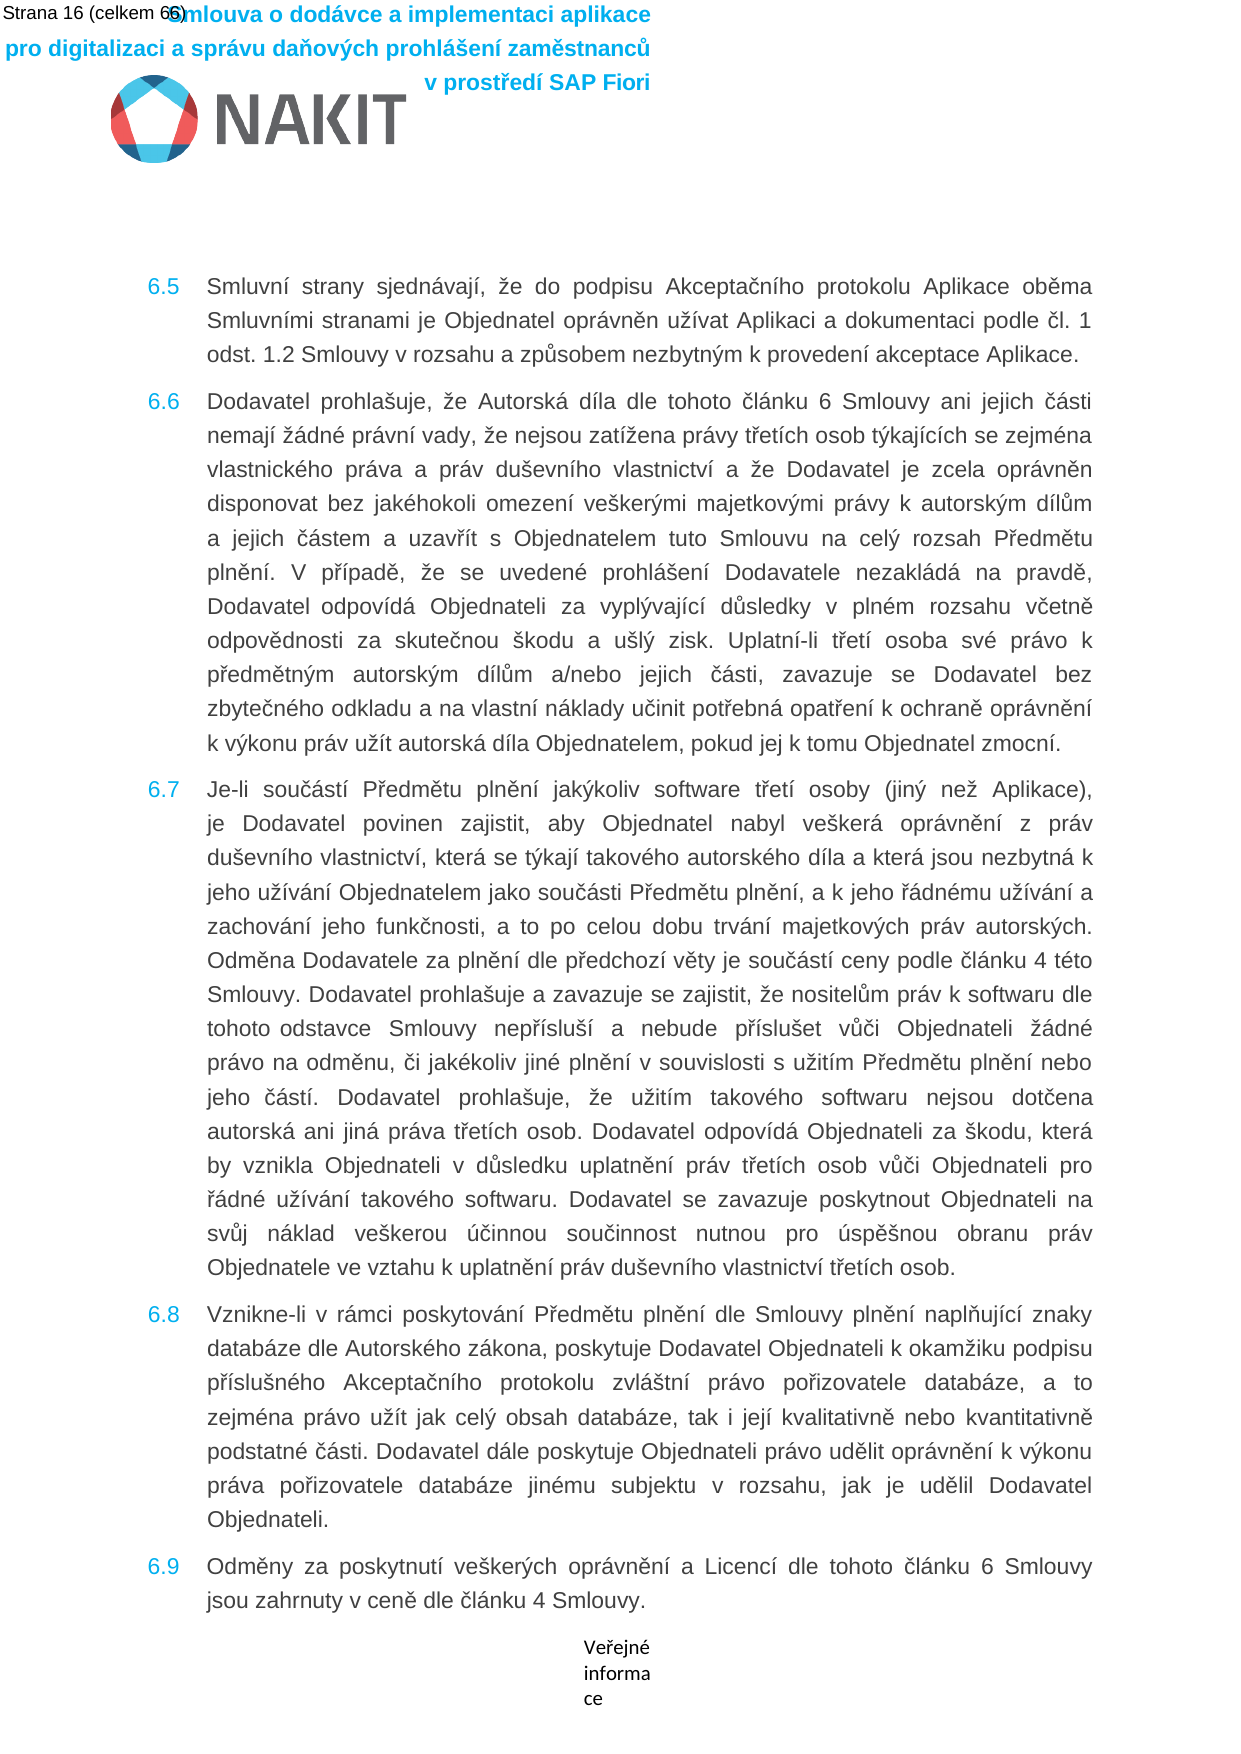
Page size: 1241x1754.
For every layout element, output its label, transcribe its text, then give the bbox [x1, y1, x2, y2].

picture [111, 75, 407, 163]
list Je-li součástí Předmětu plnění jakýkoliv software třetí osoby (jiný než Aplikace), je Dodavatel povinen zajistit, aby Objednatel nabyl veškerá oprávnění z práv duševního vlastnictví, která se týkají takového autorského díla a která jsou nezbytná k jeho užívání Objednatelem jako součásti Předmětu plnění, a k jeho řádnému užívání a zachování jeho funkčnosti, a to po celou dobu trvání majetkových práv autorských. Odměna Dodavatele za plnění dle předchozí věty je součástí ceny podle článku 4 této Smlouvy. Dodavatel prohlašuje a zavazuje se zajistit, že nositelům práv k softwaru dle tohoto odstavce Smlouvy nepřísluší a nebude příslušet vůči Objednateli žádné právo na odměnu, či jakékoliv jiné plnění v souvislosti s užitím Předmětu plnění nebo jeho částí. Dodavatel prohlašuje, že užitím takového softwaru nejsou dotčena autorská ani jiná práva třetích osob. Dodavatel odpovídá Objednateli za škodu, která by vznikla Objednateli v důsledku uplatnění práv třetích osob vůči Objednateli pro řádné užívání takového softwaru. Dodavatel se zavazuje poskytnout Objednateli na svůj náklad veškerou účinnou součinnost nutnou pro úspěšnou obranu práv Objednatele ve vztahu k uplatnění práv duševního vlastnictví třetích osob. [148, 776, 1093, 1281]
list Dodavatel prohlašuje, že Autorská díla dle tohoto článku 6 Smlouvy ani jejich části nemají žádné právní vady, že nejsou zatížena právy třetích osob týkajících se zejména vlastnického práva a práv duševního vlastnictví a že Dodavatel je zcela oprávněn disponovat bez jakéhokoli omezení veškerými majetkovými právy k autorským dílům a jejich částem a uzavřít s Objednatelem tuto Smlouvu na celý rozsah Předmětu plnění. V případě, že se uvedené prohlášení Dodavatele nezakládá na pravdě, Dodavatel odpovídá Objednateli za vyplývající důsledky v plném rozsahu včetně odpovědnosti za skutečnou škodu a ušlý zisk. Uplatní-li třetí osoba své právo k předmětným autorským dílům a/nebo jejich části, zavazuje se Dodavatel bez zbytečného odkladu a na vlastní náklady učinit potřebná opatření k ochraně oprávnění k výkonu práv užít autorská díla Objednatelem, pokud jej k tomu Objednatel zmocní. [148, 388, 1093, 756]
list Smluvní strany sjednávají, že do podpisu Akceptačního protokolu Aplikace oběma Smluvními stranami je Objednatel oprávněn užívat Aplikaci a dokumentaci podle čl. 1 odst. 1.2 Smlouvy v rozsahu a způsobem nezbytným k provedení akceptace Aplikace. [147, 273, 1093, 367]
list Vznikne-li v rámci poskytování Předmětu plnění dle Smlouvy plnění naplňující znaky databáze dle Autorského zákona, poskytuje Dodavatel Objednateli k okamžiku podpisu příslušného Akceptačního protokolu zvláštní právo pořizovatele databáze, a to zejména právo užít jak celý obsah databáze, tak i její kvalitativně nebo kvantitativně podstatné části. Dodavatel dále poskytuje Objednateli právo udělit oprávnění k výkonu práva pořizovatele databáze jinému subjektu v rozsahu, jak je udělil Dodavatel Objednateli. [148, 1301, 1093, 1532]
list Odměny za poskytnutí veškerých oprávnění a Licencí dle tohoto článku 6 Smlouvy jsou zahrnuty v ceně dle článku 4 Smlouvy. [147, 1553, 1093, 1613]
